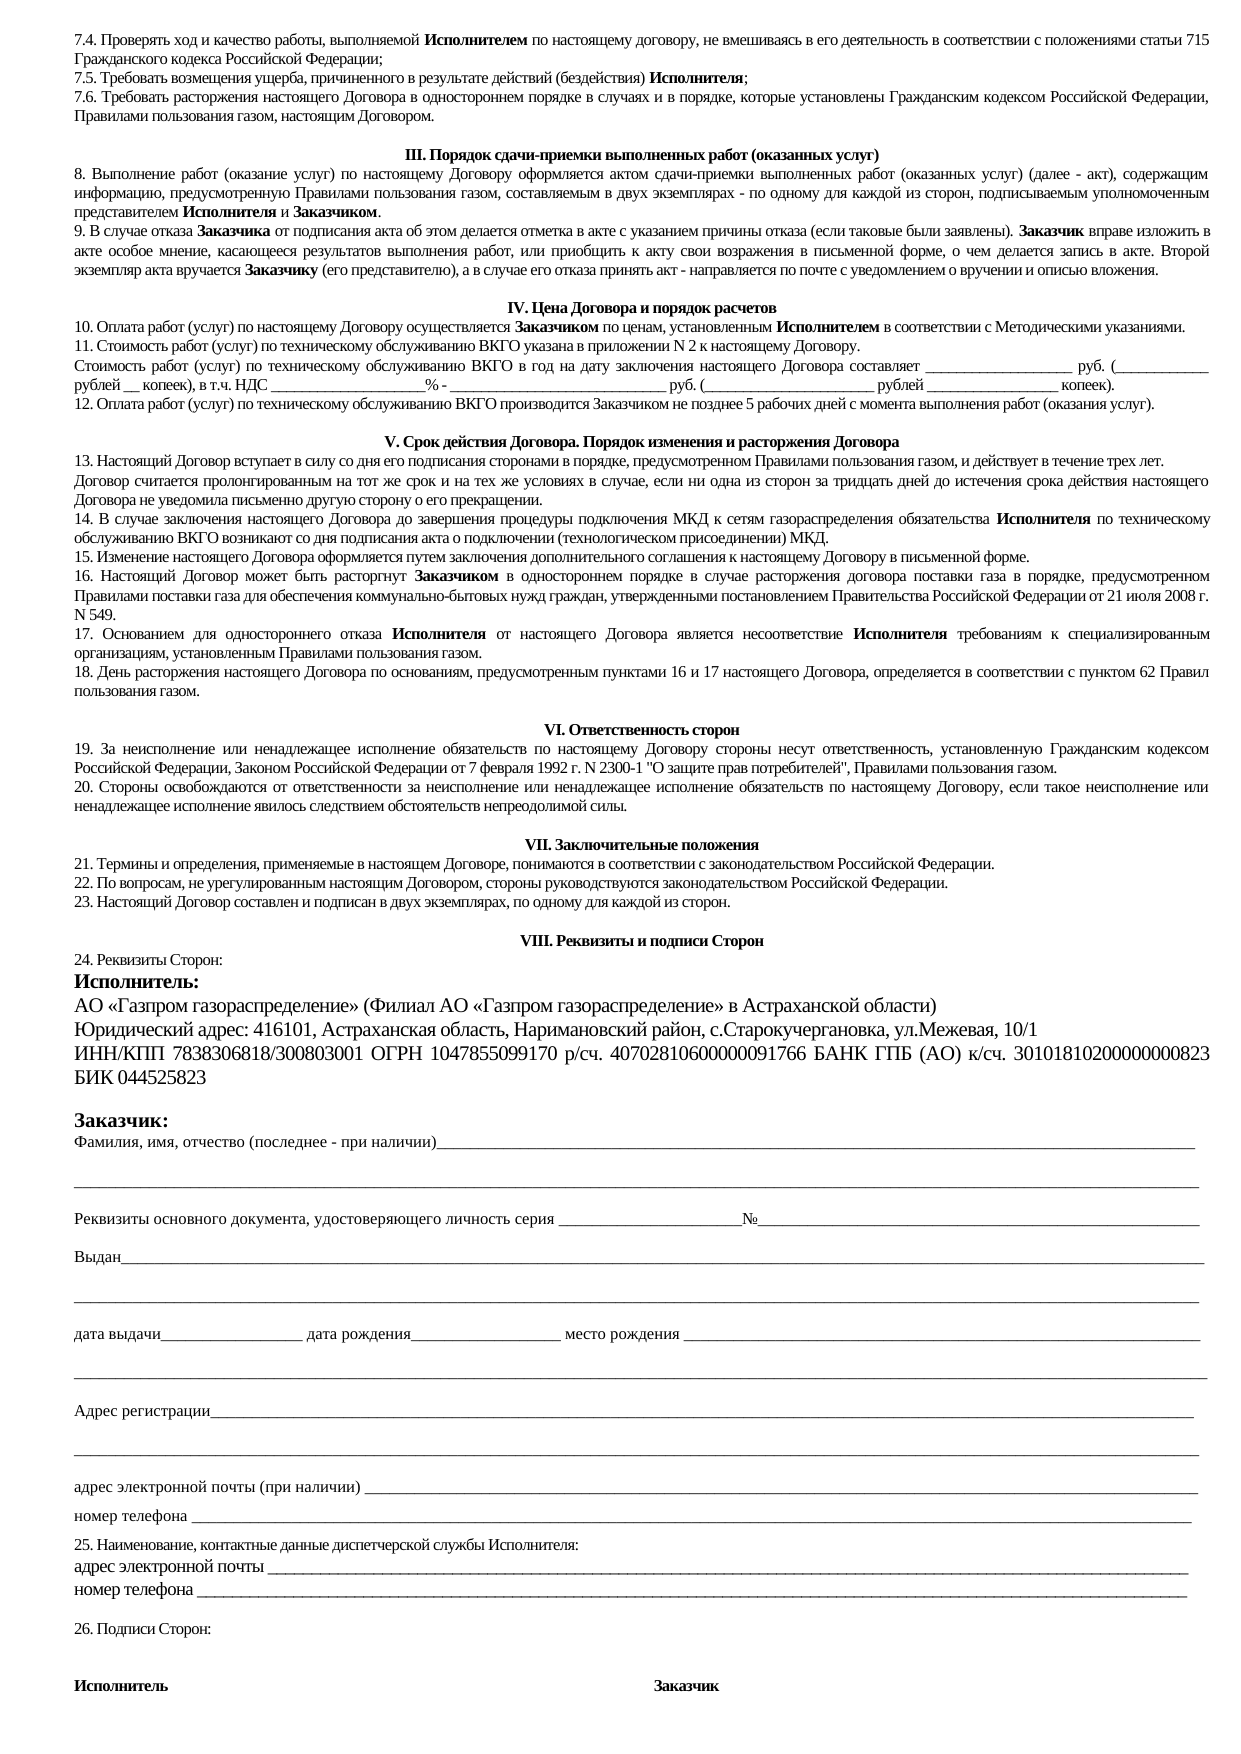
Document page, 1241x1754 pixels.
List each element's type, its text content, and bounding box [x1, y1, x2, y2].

text 20. Стороны освобождаются от ответственности за неисполнение или ненадлежащее исполнение обязательств по настоящему Договору, если такое неисполнение или ненадлежащее исполнение явилось следствием обстоятельств непреодолимой силы. [74, 777, 1211, 815]
text Выдан_________________________________________________________________________________________________________________________________________________________________________________________________________________________________________________________________________ [74, 1247, 1211, 1305]
text 22. По вопросам, не урегулированным настоящим Договором, стороны руководствуются законодательством Российской Федерации. [74, 873, 1211, 892]
text 26. Подписи Сторон: [74, 1619, 1211, 1638]
text номер телефона _________________________________________________________________________________________________________________ [74, 1578, 1211, 1599]
text АО «Газпром газораспределение» (Филиал АО «Газпром газораспределение» в Астраханской области) [74, 993, 1211, 1017]
text 15. Изменение настоящего Договора оформляется путем заключения дополнительного соглашения к настоящему Договору в письменной форме. [74, 547, 1211, 566]
text Реквизиты основного документа, удостоверяющего личность серия ______________________№_____________________________________________________ [74, 1209, 1211, 1228]
text ________________________________________________________________________________________________________________________________________ [74, 1362, 1211, 1381]
text 11. Стоимость работ (услуг) по техническому обслуживанию ВКГО указана в приложении N 2 к настоящему Договору. [74, 336, 1211, 355]
text IV. Цена Договора и порядок расчетов [74, 298, 1211, 317]
text дата выдачи_________________ дата рождения__________________ место рождения ______________________________________________________________ [74, 1324, 1211, 1343]
text VII. Заключительные положения [74, 834, 1211, 854]
text VI. Ответственность сторон [74, 719, 1211, 739]
text Заказчик: [74, 1108, 1211, 1132]
text 13. Настоящий Договор вступает в силу со дня его подписания сторонами в порядке, предусмотренном Правилами пользования газом, и действует в течение трех лет. [74, 451, 1211, 470]
text Исполнитель: [74, 969, 1211, 993]
text 17. Основанием для одностороннего отказа Исполнителя от настоящего Договора является несоответствие Исполнителя требованиям к специализированным организациям, установленным Правилами пользования газом. [74, 624, 1211, 662]
text 7.4. Проверять ход и качество работы, выполняемой Исполнителем по настоящему договору, не вмешиваясь в его деятельность в соответствии с положениями статьи 715 Гражданского кодекса Российской Федерации; [74, 29, 1211, 68]
text Стоимость работ (услуг) по техническому обслуживанию ВКГО в год на дату заключения настоящего Договора составляет ___________________ руб. (____________ рублей __ копеек), в т.ч. НДС ____________________% - ____________________________ руб. (______________________ рублей _________________ копеек). [74, 355, 1211, 394]
text Договор считается пролонгированным на тот же срок и на тех же условиях в случае, если ни одна из сторон за тридцать дней до истечения срока действия настоящего Договора не уведомила письменно другую сторону о его прекращении. [74, 470, 1211, 509]
text 10. Оплата работ (услуг) по настоящему Договору осуществляется Заказчиком по ценам, установленным Исполнителем в соответствии с Методическими указаниями. [74, 317, 1211, 336]
text ИНН/КПП 7838306818/300803001 ОГРН 1047855099170 р/сч. 40702810600000091766 БАНК ГПБ (АО) к/сч. 30101810200000000823 БИК 044525823 [74, 1041, 1211, 1089]
text 12. Оплата работ (услуг) по техническому обслуживанию ВКГО производится Заказчиком не позднее 5 рабочих дней с момента выполнения работ (оказания услуг). [74, 394, 1211, 413]
text VIII. Реквизиты и подписи Сторон [74, 930, 1211, 949]
text адрес электронной почты _________________________________________________________________________________________________________ [74, 1555, 1211, 1577]
text Адрес регистрации______________________________________________________________________________________________________________________ [74, 1401, 1211, 1420]
text 14. В случае заключения настоящего Договора до завершения процедуры подключения МКД к сетям газораспределения обязательства Исполнителя по техническому обслуживанию ВКГО возникают со дня подписания акта о подключении (технологическом присоединении) МКД. [74, 509, 1211, 547]
text 19. За неисполнение или ненадлежащее исполнение обязательств по настоящему Договору стороны несут ответственность, установленную Гражданским кодексом Российской Федерации, Законом Российской Федерации от 7 февраля 1992 г. N 2300-1 "О защите прав потребителей", Правилами пользования газом. [74, 739, 1211, 777]
text номер телефона ________________________________________________________________________________________________________________________ [74, 1506, 1211, 1525]
table_header Исполнитель [63, 1676, 642, 1705]
text 21. Термины и определения, применяемые в настоящем Договоре, понимаются в соответствии с законодательством Российской Федерации. [74, 854, 1211, 873]
text V. Срок действия Договора. Порядок изменения и расторжения Договора [74, 432, 1211, 451]
text _______________________________________________________________________________________________________________________________________ [74, 1439, 1211, 1458]
text Юридический адрес: 416101, Астраханская область, Наримановский район, с.Старокучергановка, ул.Межевая, 10/1 [74, 1017, 1211, 1041]
text 9. В случае отказа Заказчика от подписания акта об этом делается отметка в акте с указанием причины отказа (если таковые были заявлены). Заказчик вправе изложить в акте особое мнение, касающееся результатов выполнения работ, или приобщить к акту свои возражения в письменной форме, о чем делается запись в акте. Второй экземпляр акта вручается Заказчику (его представителю), а в случае его отказа принять акт - направляется по почте с уведомлением о вручении и описью вложения. [74, 221, 1211, 279]
table_header Заказчик [642, 1676, 1222, 1705]
text Фамилия, имя, отчество (последнее - при наличии)___________________________________________________________________________________________ [74, 1132, 1211, 1151]
text 8. Выполнение работ (оказание услуг) по настоящему Договору оформляется актом сдачи-приемки выполненных работ (оказанных услуг) (далее - акт), содержащим информацию, предусмотренную Правилами пользования газом, составляемым в двух экземплярах - по одному для каждой из сторон, подписываемым уполномоченным представителем Исполнителя и Заказчиком. [74, 164, 1211, 221]
text 7.5. Требовать возмещения ущерба, причиненного в результате действий (бездействия) Исполнителя; [74, 68, 1211, 87]
text 16. Настоящий Договор может быть расторгнут Заказчиком в одностороннем порядке в случае расторжения договора поставки газа в порядке, предусмотренном Правилами поставки газа для обеспечения коммунально-бытовых нужд граждан, утвержденными постановлением Правительства Российской Федерации от 21 июля 2008 г. N 549. [74, 566, 1211, 624]
text адрес электронной почты (при наличии) ____________________________________________________________________________________________________ [74, 1477, 1211, 1496]
text 23. Настоящий Договор составлен и подписан в двух экземплярах, по одному для каждой из сторон. [74, 892, 1211, 911]
text 18. День расторжения настоящего Договора по основаниям, предусмотренным пунктами 16 и 17 настоящего Договора, определяется в соответствии с пунктом 62 Правил пользования газом. [74, 662, 1211, 700]
text 7.6. Требовать расторжения настоящего Договора в одностороннем порядке в случаях и в порядке, которые установлены Гражданским кодексом Российской Федерации, Правилами пользования газом, настоящим Договором. [74, 87, 1211, 125]
text 24. Реквизиты Сторон: [74, 949, 1211, 969]
text III. Порядок сдачи-приемки выполненных работ (оказанных услуг) [74, 144, 1211, 164]
text 25. Наименование, контактные данные диспетчерской службы Исполнителя: [74, 1535, 1211, 1554]
text _______________________________________________________________________________________________________________________________________ [74, 1171, 1211, 1190]
